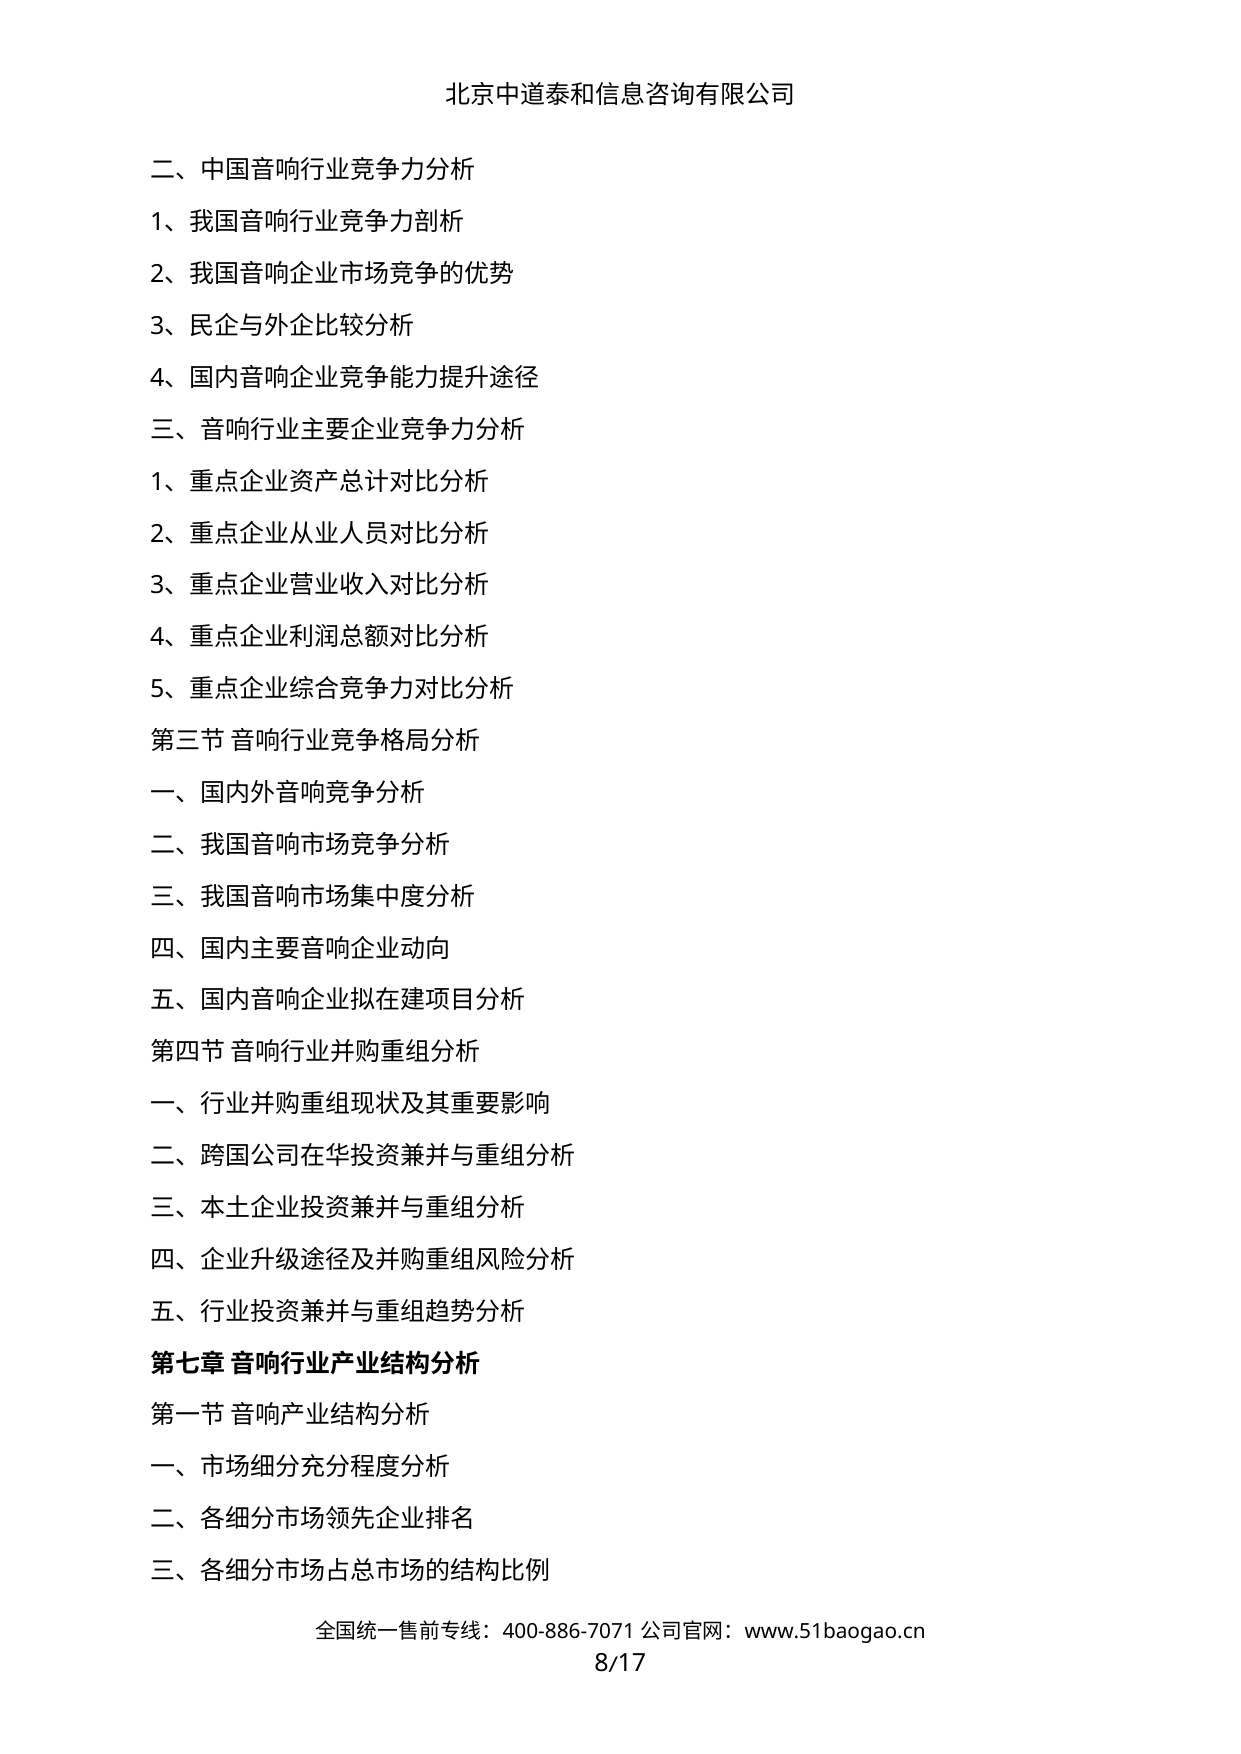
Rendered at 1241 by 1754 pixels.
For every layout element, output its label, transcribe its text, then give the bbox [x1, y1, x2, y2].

text 第一节 音响产业结构分析 [150, 1395, 1090, 1431]
text 二、跨国公司在华投资兼并与重组分析 [150, 1136, 1090, 1172]
text 一、市场细分充分程度分析 [150, 1447, 1090, 1483]
text 1、重点企业资产总计对比分析 [150, 461, 1090, 497]
text 四、国内主要音响企业动向 [150, 928, 1090, 964]
text 二、我国音响市场竞争分析 [150, 824, 1090, 861]
text 三、我国音响市场集中度分析 [150, 876, 1090, 912]
text 2、我国音响企业市场竞争的优势 [150, 254, 1090, 290]
text 五、国内音响企业拟在建项目分析 [150, 980, 1090, 1016]
text 五、行业投资兼并与重组趋势分析 [150, 1291, 1090, 1327]
text 第三节 音响行业竞争格局分析 [150, 721, 1090, 757]
text 三、本土企业投资兼并与重组分析 [150, 1187, 1090, 1224]
text 5、重点企业综合竞争力对比分析 [150, 669, 1090, 705]
text 一、国内外音响竞争分析 [150, 772, 1090, 809]
text 二、各细分市场领先企业排名 [150, 1499, 1090, 1535]
text 1、我国音响行业竞争力剖析 [150, 202, 1090, 238]
text 二、中国音响行业竞争力分析 [150, 150, 1090, 186]
text 3、民企与外企比较分析 [150, 306, 1090, 342]
text 三、各细分市场占总市场的结构比例 [150, 1551, 1090, 1587]
text 第四节 音响行业并购重组分析 [150, 1032, 1090, 1068]
text 一、行业并购重组现状及其重要影响 [150, 1084, 1090, 1120]
text 4、重点企业利润总额对比分析 [150, 617, 1090, 653]
text 4、国内音响企业竞争能力提升途径 [150, 357, 1090, 394]
text 第七章 音响行业产业结构分析 [150, 1343, 1090, 1379]
text 3、重点企业营业收入对比分析 [150, 565, 1090, 601]
text 2、重点企业从业人员对比分析 [150, 513, 1090, 549]
text 四、企业升级途径及并购重组风险分析 [150, 1239, 1090, 1276]
text 三、音响行业主要企业竞争力分析 [150, 409, 1090, 446]
